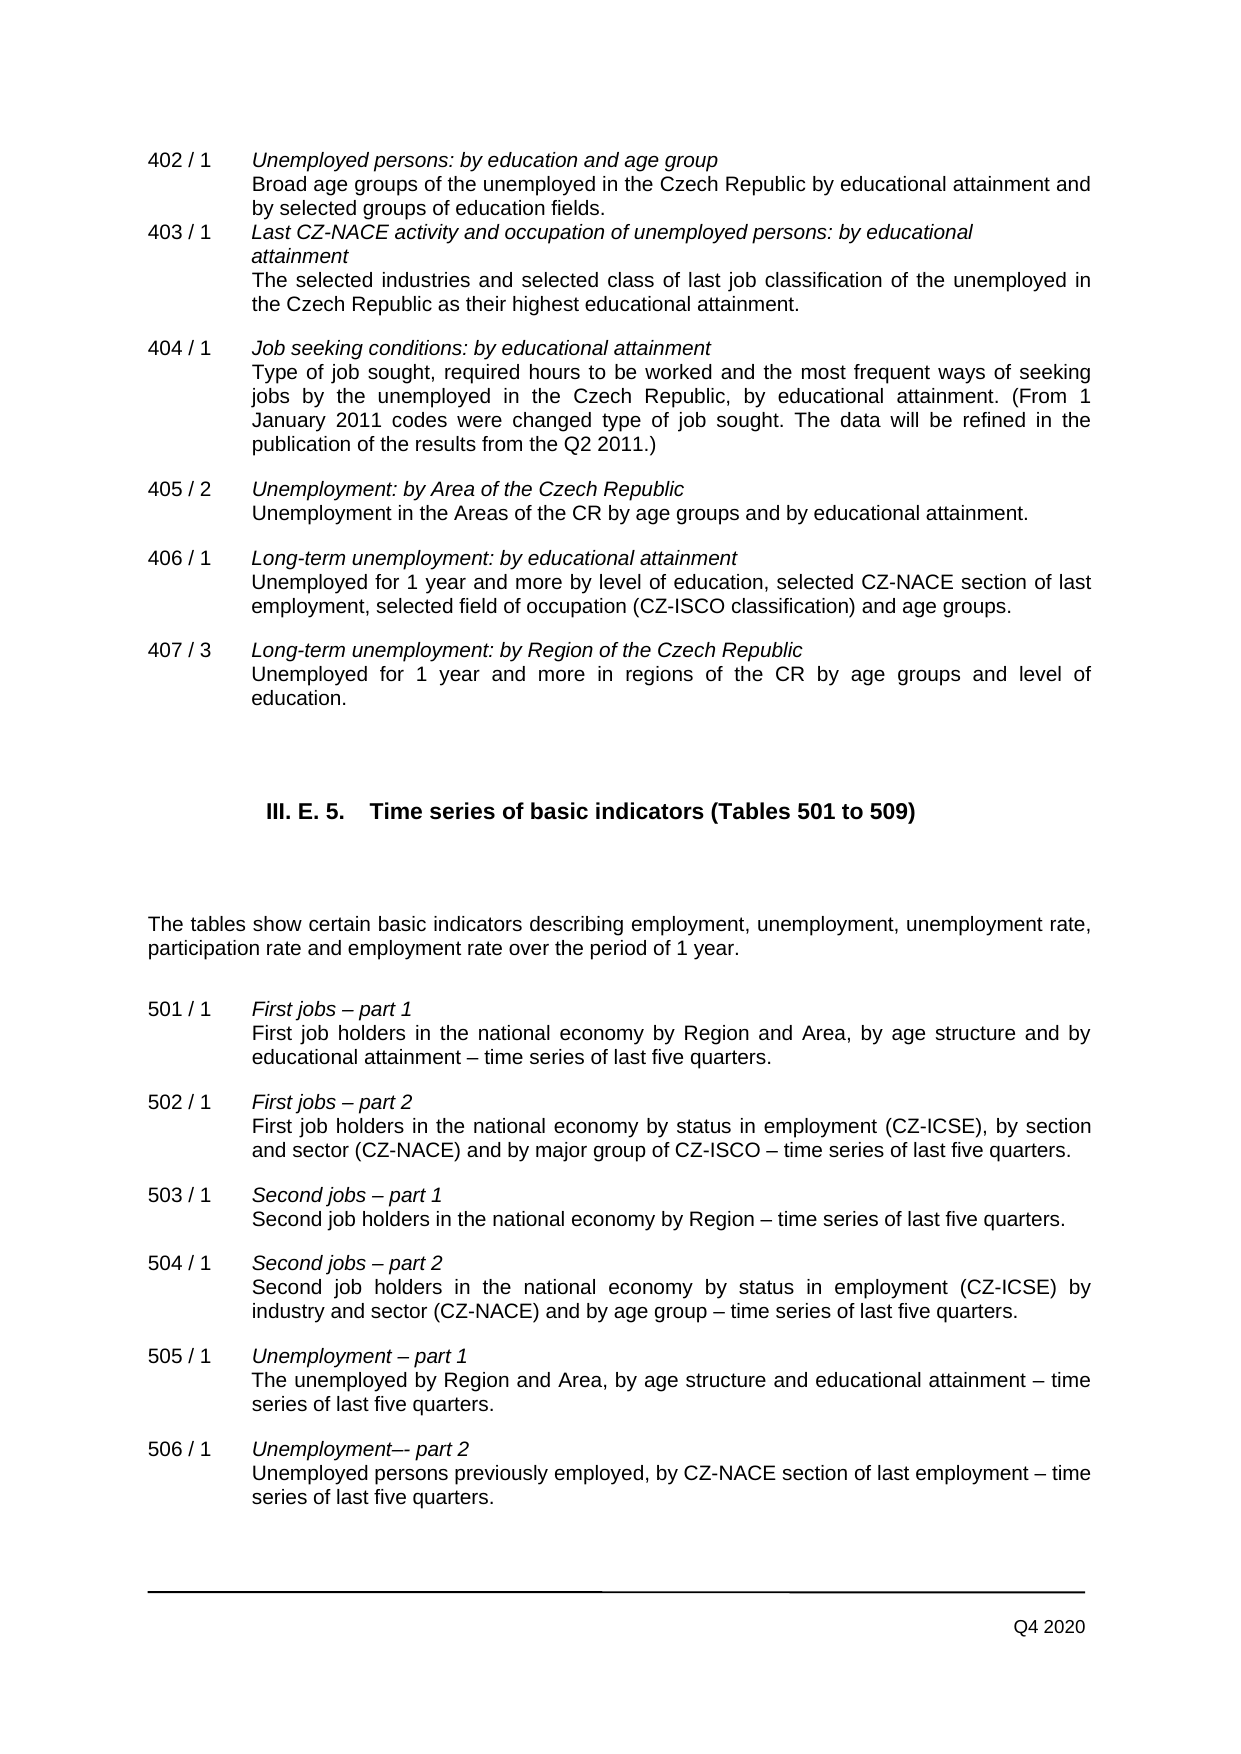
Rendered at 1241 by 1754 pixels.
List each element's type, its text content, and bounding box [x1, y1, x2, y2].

text Second job holders in the national economy by Region – time series of last five quarters. [252, 1206, 1092, 1230]
text Type of job sought, required hours to be worked and the most frequent ways of seeking jobs by the unemployed in the Czech Republic, by educational attainment. (From 1 January 2011 codes were changed type of job sought. The data will be refined in the publication of the results from the Q2 2011.) [252, 360, 1092, 456]
text 405 / 2 Unemployment: by Area of the Czech Republic [148, 477, 1092, 501]
text Unemployment in the Areas of the CR by age groups and by educational attainment. [252, 501, 1092, 525]
text The tables show certain basic indicators describing employment, unemployment, unemployment rate, participation rate and employment rate over the period of 1 year. [148, 912, 1092, 959]
text Second job holders in the national economy by status in employment (CZ-ICSE) by industry and sector (CZ-NACE) and by age group – time series of last five quarters. [252, 1275, 1092, 1323]
list Time series of basic indicators (Tables 501 to 509) [148, 798, 1092, 824]
text First job holders in the national economy by Region and Area, by age structure and by educational attainment – time series of last five quarters. [252, 1021, 1092, 1069]
text Unemployed for 1 year and more in regions of the CR by age groups and level of education. [251, 662, 1092, 710]
text First job holders in the national economy by status in employment (CZ-ICSE), by section and sector (CZ-NACE) and by major group of CZ-ISCO – time series of last five quarters. [252, 1114, 1092, 1162]
text 406 / 1 Long-term unemployment: by educational attainment [148, 546, 1092, 569]
text 502 / 1 First jobs – part 2 [148, 1090, 1092, 1114]
text The unemployed by Region and Area, by age structure and educational attainment – time series of last five quarters. [251, 1368, 1092, 1416]
text 504 / 1 Second jobs – part 2 [148, 1251, 1092, 1275]
text The selected industries and selected class of last job classification of the unemployed in the Czech Republic as their highest educational attainment. [252, 267, 1092, 315]
text 503 / 1 Second jobs – part 1 [148, 1182, 1092, 1206]
text 506 / 1 Unemployment–- part 2 [148, 1437, 1092, 1461]
text 501 / 1 First jobs – part 1 [148, 997, 1092, 1021]
text 505 / 1 Unemployment – part 1 [148, 1344, 1092, 1368]
text 407 / 3 Long-term unemployment: by Region of the Czech Republic [148, 638, 1092, 662]
text Unemployed persons previously employed, by CZ-NACE section of last employment – time series of last five quarters. [252, 1461, 1092, 1508]
text 404 / 1 Job seeking conditions: by educational attainment [148, 336, 1092, 360]
text 403 / 1 Last CZ-NACE activity and occupation of unemployed persons: by educational attainment [148, 219, 1034, 267]
text Broad age groups of the unemployed in the Czech Republic by educational attainment and by selected groups of education fields. [252, 172, 1092, 219]
text Unemployed for 1 year and more by level of education, selected CZ-NACE section of last employment, selected field of occupation (CZ-ISCO classification) and age groups. [251, 569, 1092, 617]
text 402 / 1 Unemployed persons: by education and age group [148, 148, 1092, 172]
